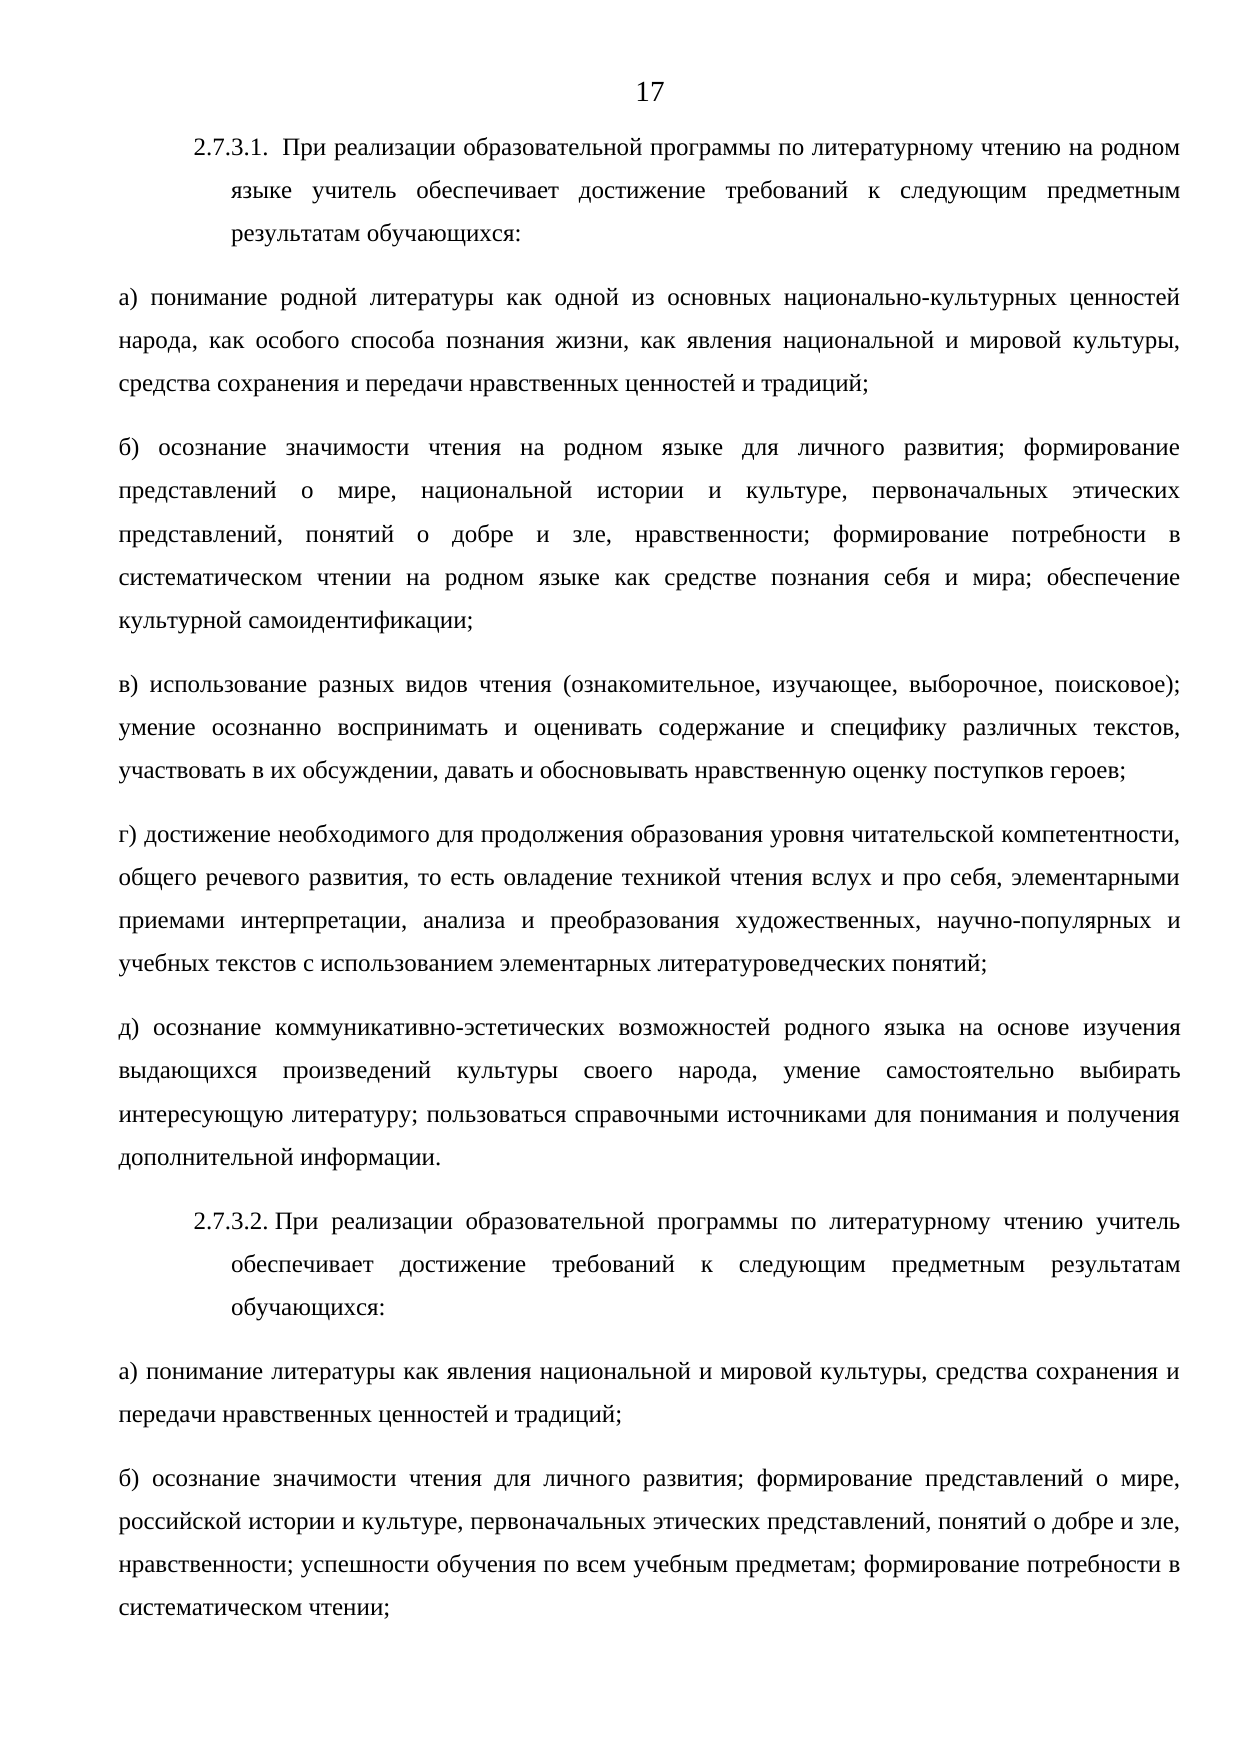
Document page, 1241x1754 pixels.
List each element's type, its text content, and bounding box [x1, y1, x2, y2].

text б) осознание значимости чтения на родном языке для личного развития; формирование представлений о мире, национальной истории и культуре, первоначальных этических представлений, понятий о добре и зле, нравственности; формирование потребности в систематическом чтении на родном языке как средстве познания себя и мира; обеспечение культурной самоидентификации; [118, 432, 1181, 634]
text в) использование разных видов чтения (ознакомительное, изучающее, выборочное, поисковое); умение осознанно воспринимать и оценивать содержание и специфику различных текстов, участвовать в их обсуждении, давать и обосновывать нравственную оценку поступков героев; [118, 669, 1181, 784]
text а) понимание литературы как явления национальной и мировой культуры, средства сохранения и передачи нравственных ценностей и традиций; [118, 1356, 1181, 1428]
list При реализации образовательной программы по литературному чтению на родном языке учитель обеспечивает достижение требований к следующим предметным результатам обучающихся: [193, 132, 1181, 247]
text а) понимание родной литературы как одной из основных национально-культурных ценностей народа, как особого способа познания жизни, как явления национальной и мировой культуры, средства сохранения и передачи нравственных ценностей и традиций; [118, 282, 1181, 397]
list При реализации образовательной программы по литературному чтению учитель обеспечивает достижение требований к следующим предметным результатам обучающихся: [193, 1206, 1181, 1321]
text д) осознание коммуникативно-эстетических возможностей родного языка на основе изучения выдающихся произведений культуры своего народа, умение самостоятельно выбирать интересующую литературу; пользоваться справочными источниками для понимания и получения дополнительной информации. [118, 1012, 1181, 1171]
text г) достижение необходимого для продолжения образования уровня читательской компетентности, общего речевого развития, то есть овладение техникой чтения вслух и про себя, элементарными приемами интерпретации, анализа и преобразования художественных, научно-популярных и учебных текстов с использованием элементарных литературоведческих понятий; [118, 819, 1181, 977]
text б) осознание значимости чтения для личного развития; формирование представлений о мире, российской истории и культуре, первоначальных этических представлений, понятий о добре и зле, нравственности; успешности обучения по всем учебным предметам; формирование потребности в систематическом чтении; [118, 1463, 1181, 1621]
